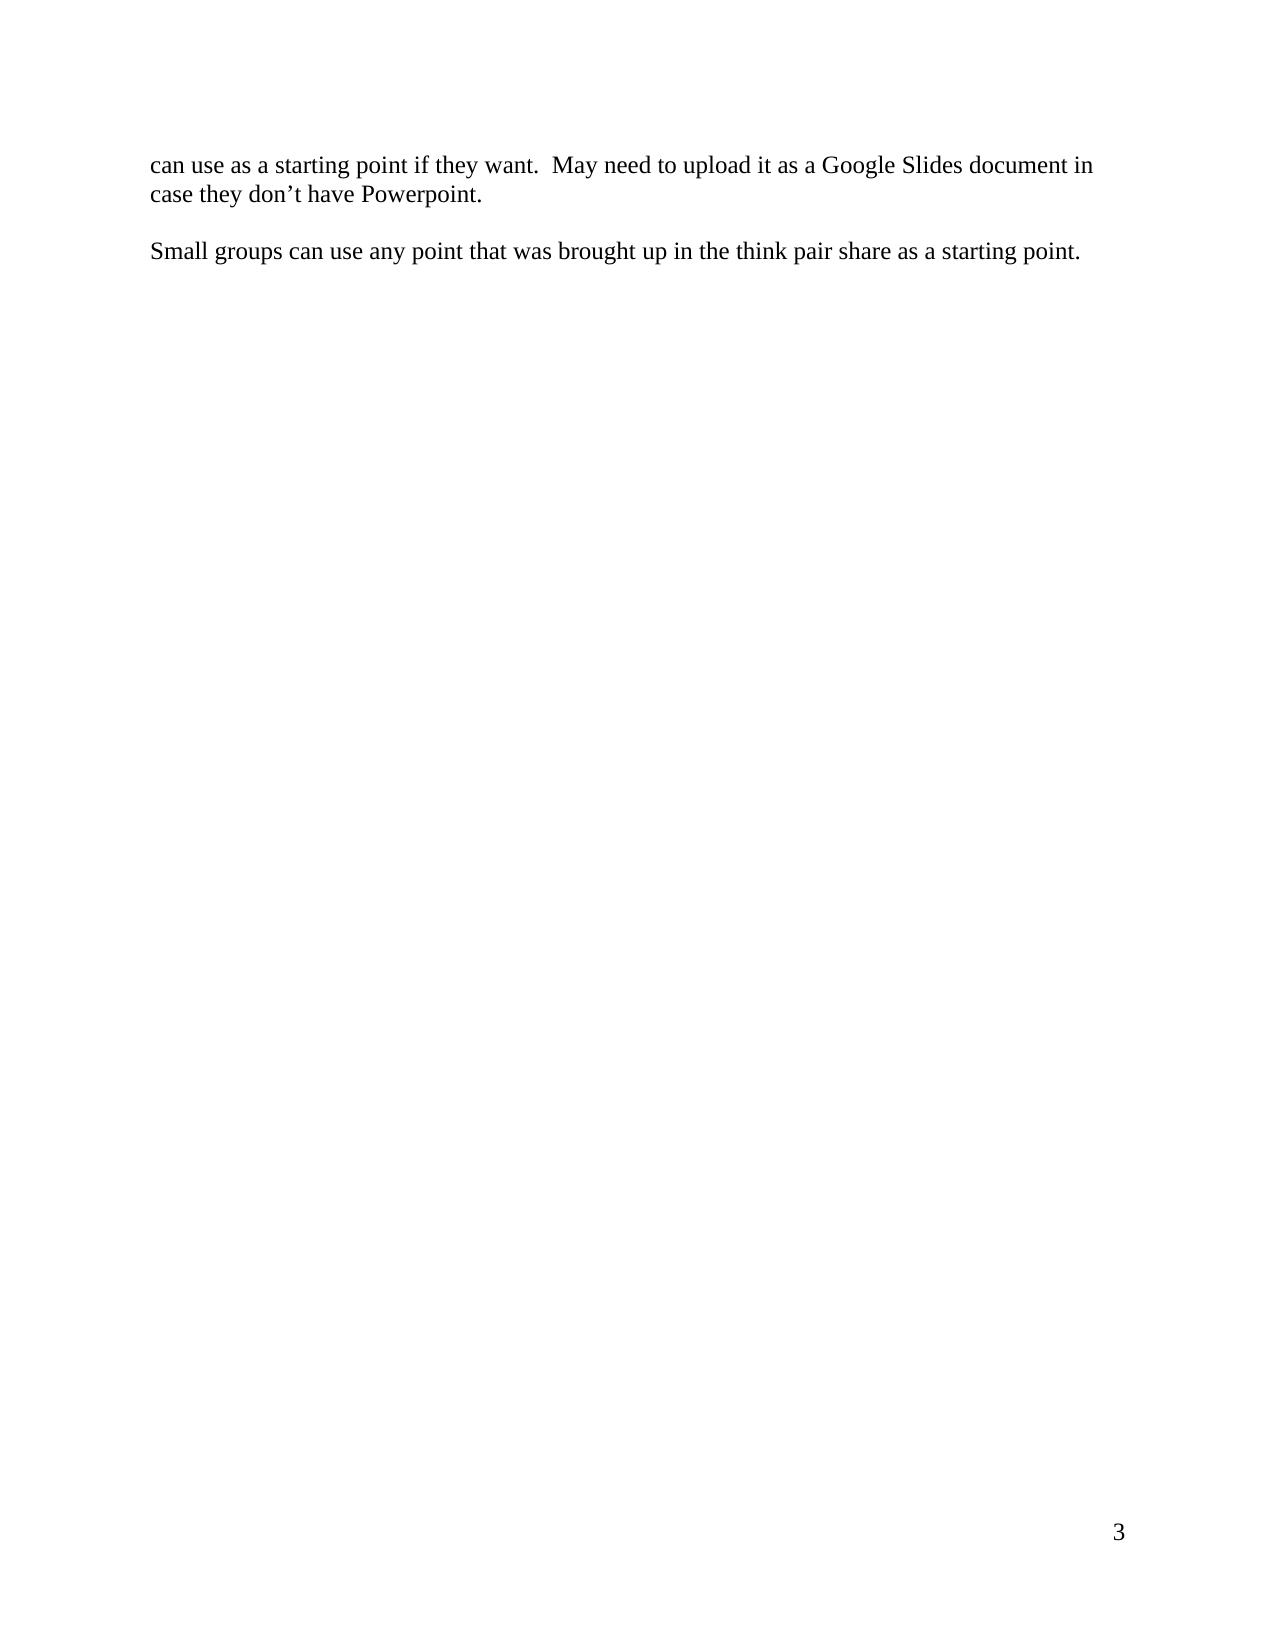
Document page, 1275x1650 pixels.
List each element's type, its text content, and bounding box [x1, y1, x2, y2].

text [150, 150, 1125, 207]
text Small groups can use any point that was brought up in the think pair share as a starting point. [150, 236, 1125, 265]
